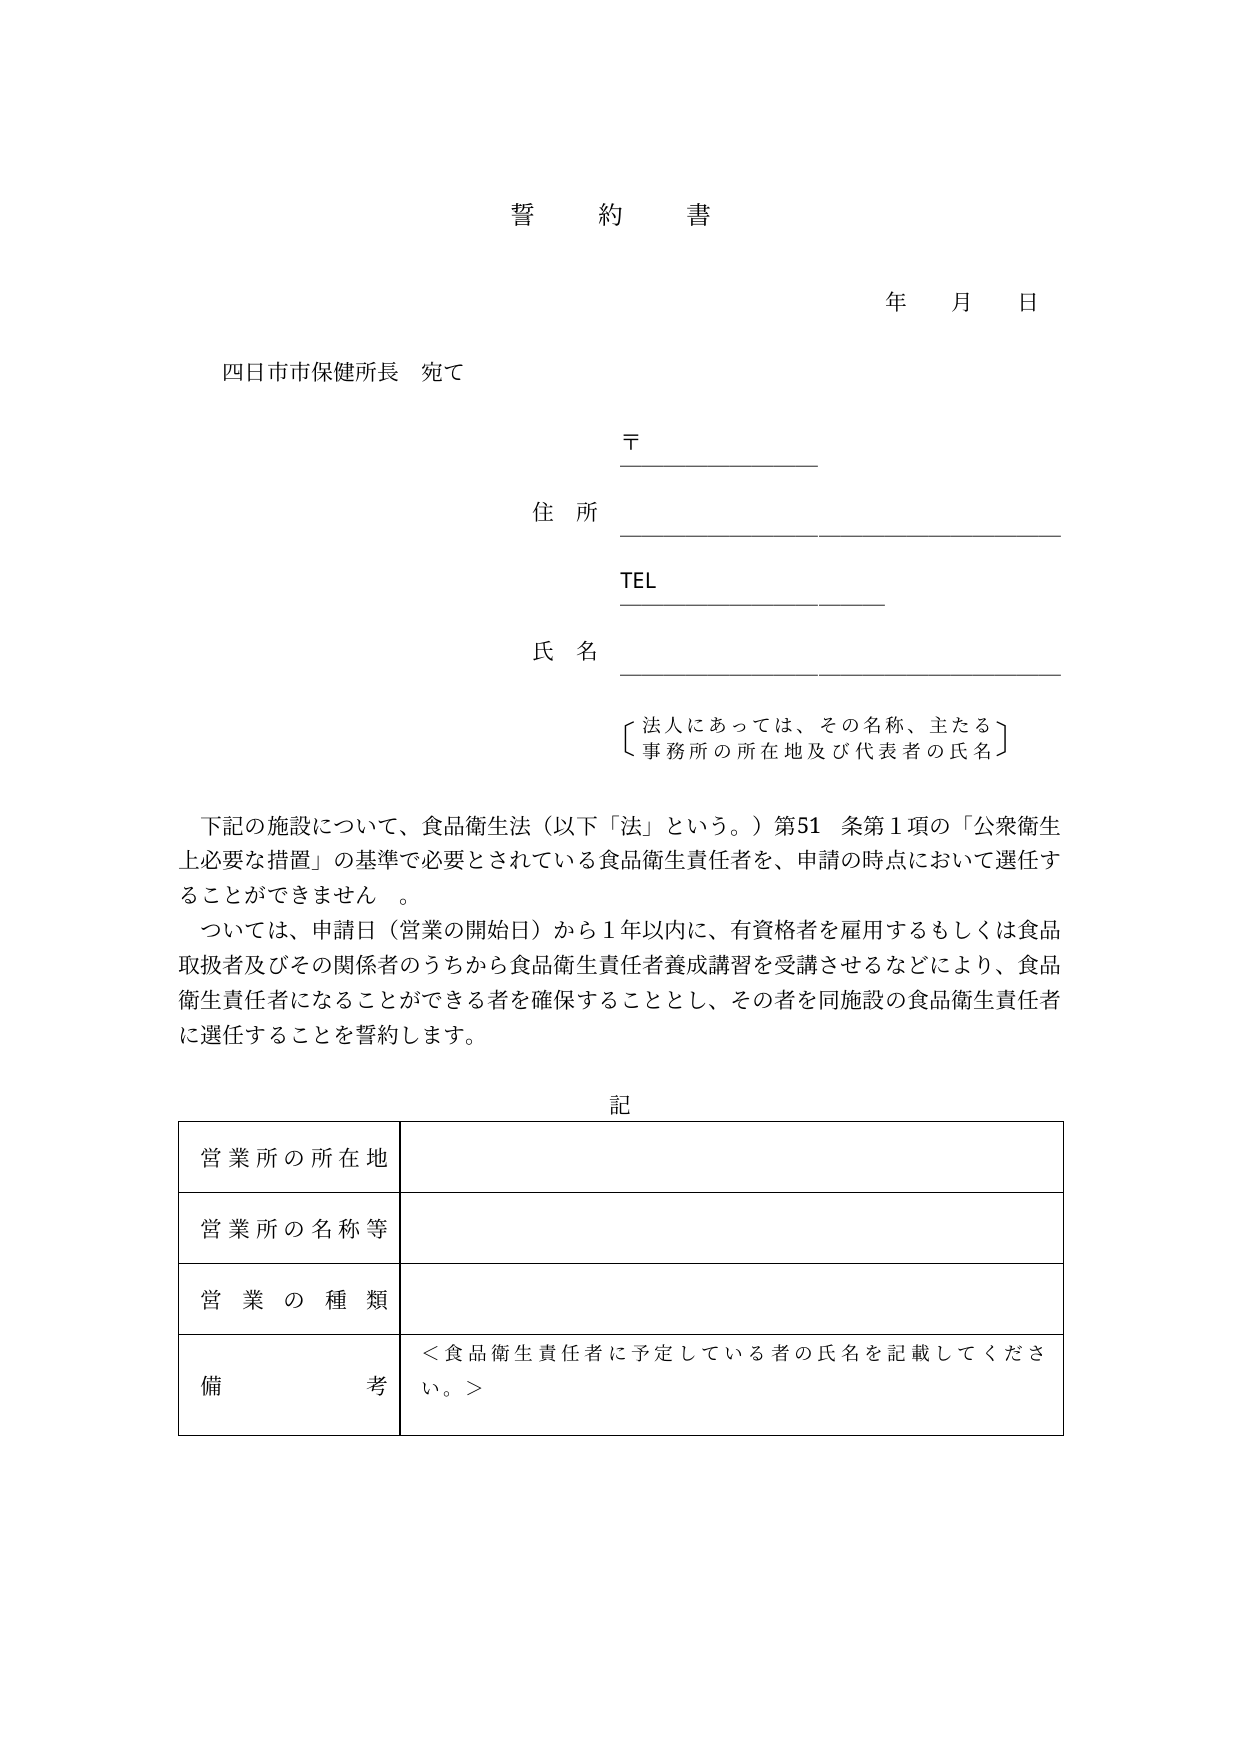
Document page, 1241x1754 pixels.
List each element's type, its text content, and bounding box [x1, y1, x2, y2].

text 四日市市保健所長 宛て [201, 353, 1062, 388]
text 年 月 日 [178, 284, 1039, 319]
table_cell [401, 1193, 1063, 1263]
text TEL [599, 563, 1062, 598]
text 氏 名 [511, 633, 1062, 668]
text 記 [178, 1086, 1062, 1121]
text ￣￣￣￣￣￣￣￣￣ [599, 458, 1062, 493]
text ￣￣￣￣￣￣￣￣￣￣￣￣￣￣￣￣￣￣￣￣ [511, 528, 1062, 563]
table_header [401, 1122, 1063, 1192]
table_cell 営業所の名称等 [179, 1193, 399, 1263]
table_cell 備考 [179, 1335, 399, 1434]
text 〒 [599, 423, 1062, 458]
text 住 所 [511, 493, 1062, 528]
text 下記の施設について、食品衛生法（以下「法」という。）第51条第１項の「公衆衛生上必要な措置」の基準で必要とされている食品衛生責任者を、申請の時点において選任することができません。 [178, 807, 1062, 912]
table_cell ＜食品衛生責任者に予定している者の氏名を記載してください。＞ [401, 1335, 1063, 1434]
table_cell [401, 1264, 1063, 1334]
table_header 営業所の所在地 [179, 1122, 399, 1192]
table_cell 営業の種類 [179, 1264, 399, 1334]
text ￣￣￣￣￣￣￣￣￣￣￣￣ [599, 598, 1062, 633]
text ￣￣￣￣￣￣￣￣￣￣￣￣￣￣￣￣￣￣￣￣ [511, 668, 1062, 702]
text 誓 約 書 [178, 179, 1062, 249]
text 〔法人にあっては、その名称、主たる事務所の所在地及び代表者の氏名〕 [577, 702, 1062, 772]
text ついては、申請日（営業の開始日）から１年以内に、有資格者を雇用するもしくは食品取扱者及びその関係者のうちから食品衛生責任者養成講習を受講させるなどにより、食品衛生責任者になることができる者を確保することとし、その者を同施設の食品衛生責任者に選任することを誓約します。 [178, 912, 1062, 1051]
